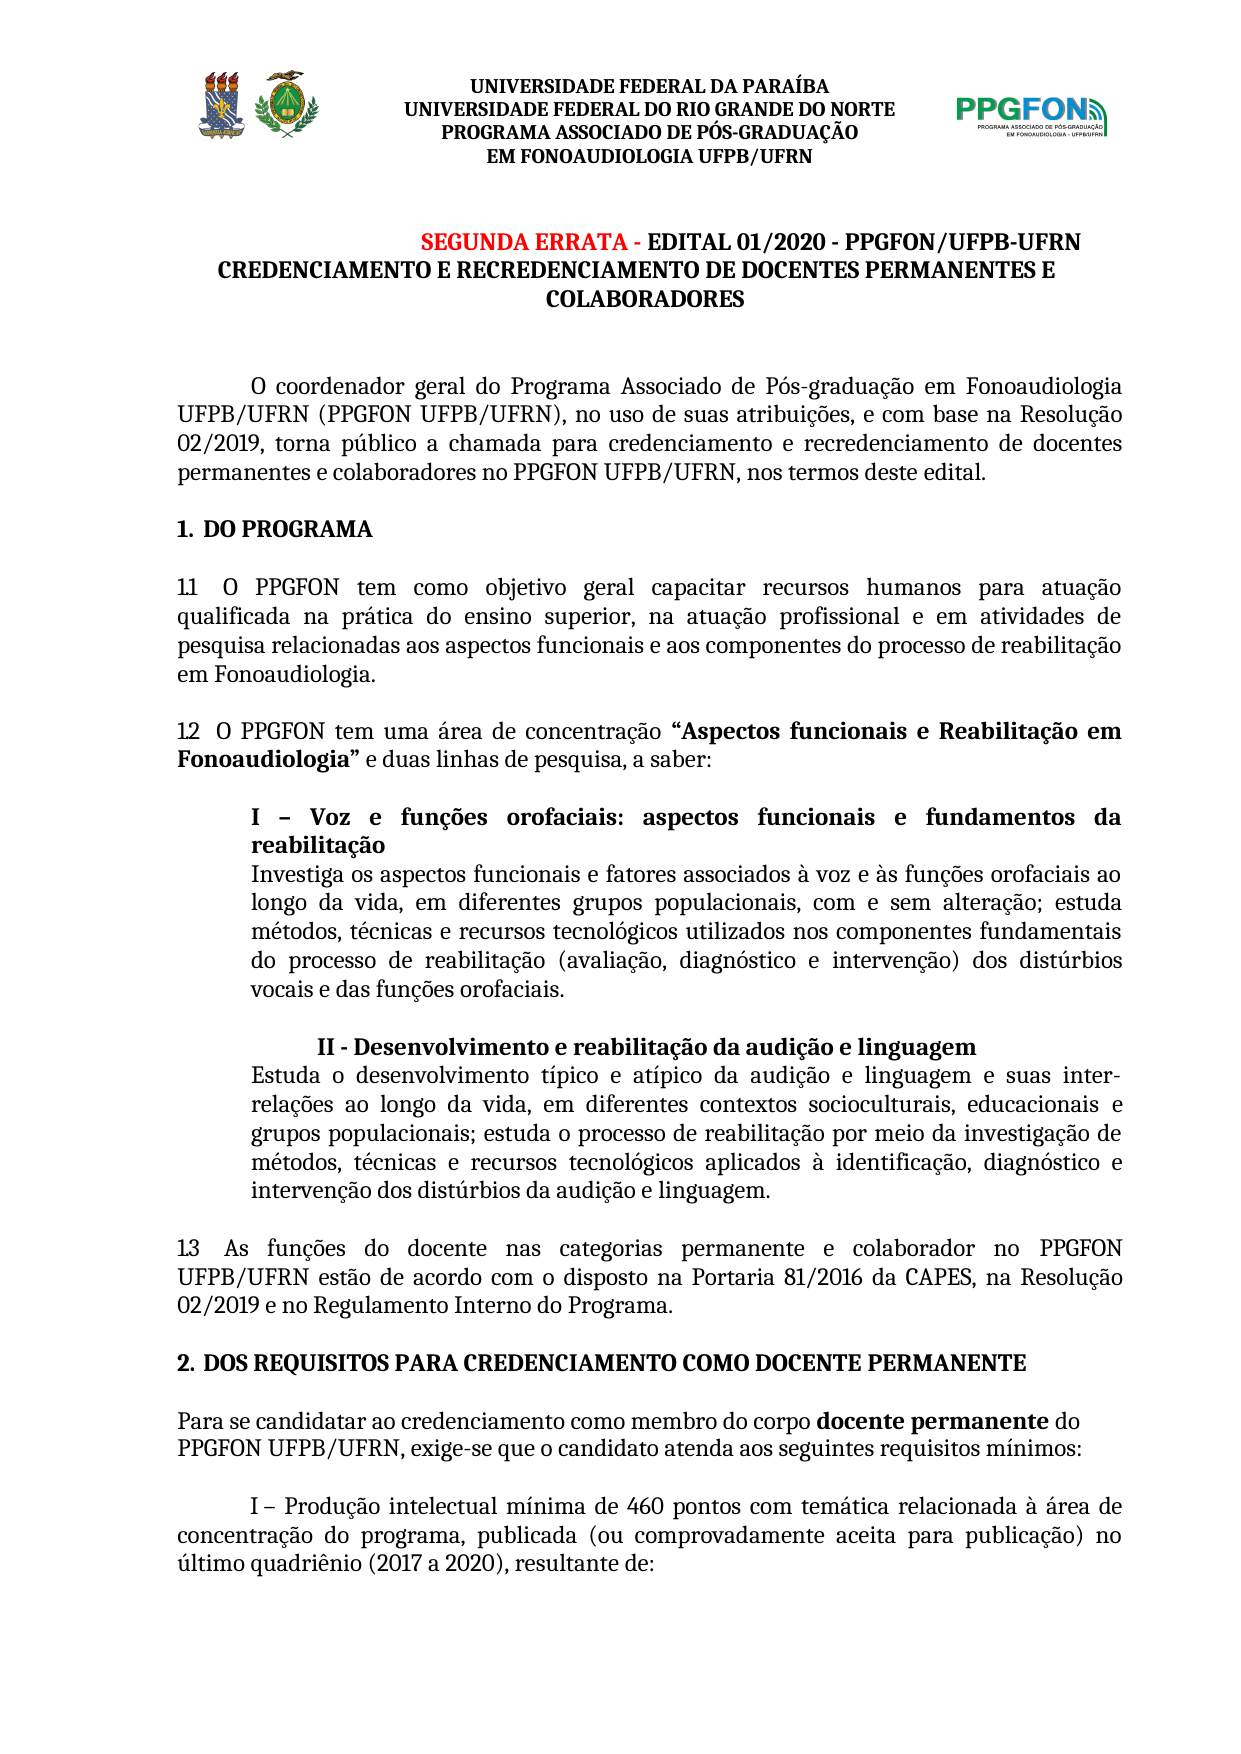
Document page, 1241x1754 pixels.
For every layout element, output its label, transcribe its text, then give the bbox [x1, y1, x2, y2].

list – Produção intelectual mínima de 460 pontos com temática relacionada à área de concentração do programa, publicada (ou comprovadamente aceita para publicação) no último quadriênio (2017 a 2020), resultante de: [177, 1492, 1123, 1578]
list O PPGFON tem como objetivo geral capacitar recursos humanos para atuação qualificada na prática do ensino superior, na atuação profissional e em atividades de pesquisa relacionadas aos aspectos funcionais e aos componentes do processo de reabilitação em Fonoaudiologia. [177, 573, 1123, 688]
picture [255, 70, 319, 138]
subtitle SEGUNDA ERRATA - EDITAL 01/2020 - PPGFON/UFPB-UFRN CREDENCIAMENTO E RECREDENCIAMENTO DE DOCENTES PERMANENTES E [218, 227, 1096, 285]
picture [956, 97, 1108, 138]
text Investiga os aspectos funcionais e fatores associados à voz e às funções orofaciais ao longo da vida, em diferentes grupos populacionais, com e sem alteração; estuda métodos, técnicas e recursos tecnológicos utilizados nos componentes fundamentais do processo de reabilitação (avaliação, diagnóstico e intervenção) dos distúrbios vocais e das funções orofaciais. [251, 859, 1123, 1003]
list As funções do docente nas categorias permanente e colaborador no PPGFON UFPB/UFRN estão de acordo com o disposto na Portaria 81/2016 da CAPES, na Resolução 02/2019 e no Regulamento Interno do Programa. [177, 1234, 1123, 1320]
text O coordenador geral do Programa Associado de Pós-graduação em Fonoaudiologia UFPB/UFRN (PPGFON UFPB/UFRN), no uso de suas atribuições, e com base na Resolução 02/2019, torna público a chamada para credenciamento e recredenciamento de docentes permanentes e colaboradores no PPGFON UFPB/UFRN, nos termos deste edital. [177, 372, 1123, 487]
list O PPGFON tem uma área de concentração “Aspectos funcionais e Reabilitação em Fonoaudiologia” e duas linhas de pesquisa, a saber: [177, 717, 1123, 773]
picture [1047, 102, 1058, 116]
text COLABORADORES [546, 285, 1165, 314]
text Estuda o desenvolvimento típico e atípico da audição e linguagem e suas inter- relações ao longo da vida, em diferentes contextos socioculturais, educacionais e grupos populacionais; estuda o processo de reabilitação por meio da investigação de métodos, técnicas e recursos tecnológicos aplicados à identificação, diagnóstico e intervenção dos distúrbios da audição e linguagem. [251, 1061, 1123, 1205]
text Para se candidatar ao credenciamento como membro do corpo docente permanente do PPGFON UFPB/UFRN, exige-se que o candidato atenda aos seguintes requisitos mínimos: [177, 1407, 1165, 1463]
picture [198, 72, 245, 139]
subtitle I – Voz e funções orofaciais: aspectos funcionais e fundamentos da reabilitação [251, 803, 1123, 859]
subtitle DOS REQUISITOS PARA CREDENCIAMENTO COMO DOCENTE PERMANENTE [177, 1349, 1165, 1377]
subtitle DO PROGRAMA [177, 515, 1165, 544]
picture [1072, 97, 1080, 109]
subtitle II - Desenvolvimento e reabilitação da audição e linguagem [317, 1032, 1165, 1061]
